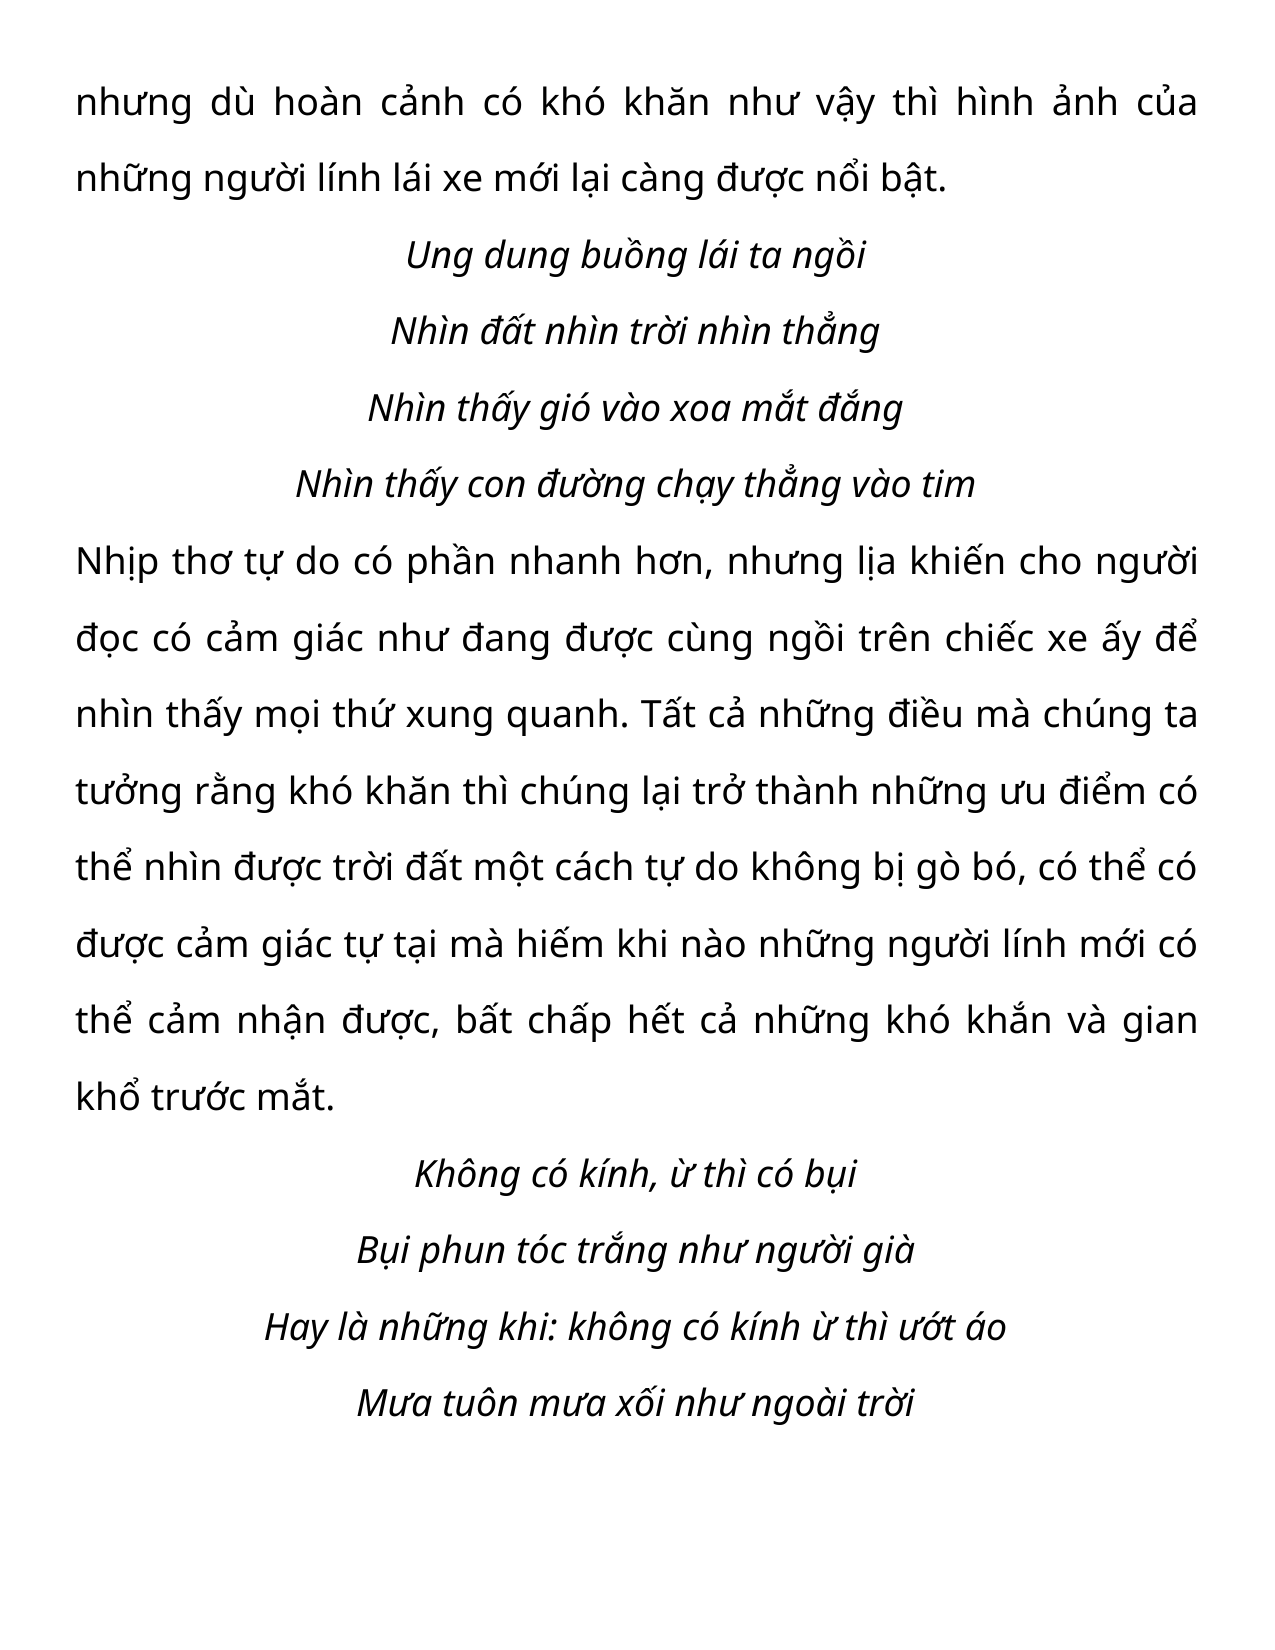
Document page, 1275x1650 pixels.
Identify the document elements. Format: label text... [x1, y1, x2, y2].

text Nhìn đất nhìn trời nhìn thẳng [75, 305, 1200, 356]
text Ung dung buồng lái ta ngồi [75, 228, 1200, 279]
text Không có kính, ừ thì có bụi [75, 1147, 1200, 1198]
text Hay là những khi: không có kính ừ thì ướt áo [75, 1300, 1200, 1351]
text Nhìn thấy gió vào xoa mắt đắng [75, 381, 1200, 432]
text Mưa tuôn mưa xối như ngoài trời [75, 1377, 1200, 1428]
text Nhịp thơ tự do có phần nhanh hơn, nhưng lịa khiến cho người đọc có cảm giác như đang được cùng ngồi trên chiếc xe ấy để nhìn thấy mọi thứ xung quanh. Tất cả những điều mà chúng ta tưởng rằng khó khăn thì chúng lại trở thành những ưu điểm có thể nhìn được trời đất một cách tự do không bị gò bó, có thể có được cảm giác tự tại mà hiếm khi nào những người lính mới có thể cảm nhận được, bất chấp hết cả những khó khắn và gian khổ trước mắt. [75, 534, 1200, 1121]
text Nhìn thấy con đường chạy thẳng vào tim [75, 458, 1200, 509]
text Bụi phun tóc trắng như người già [75, 1223, 1200, 1274]
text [75, 75, 1200, 203]
